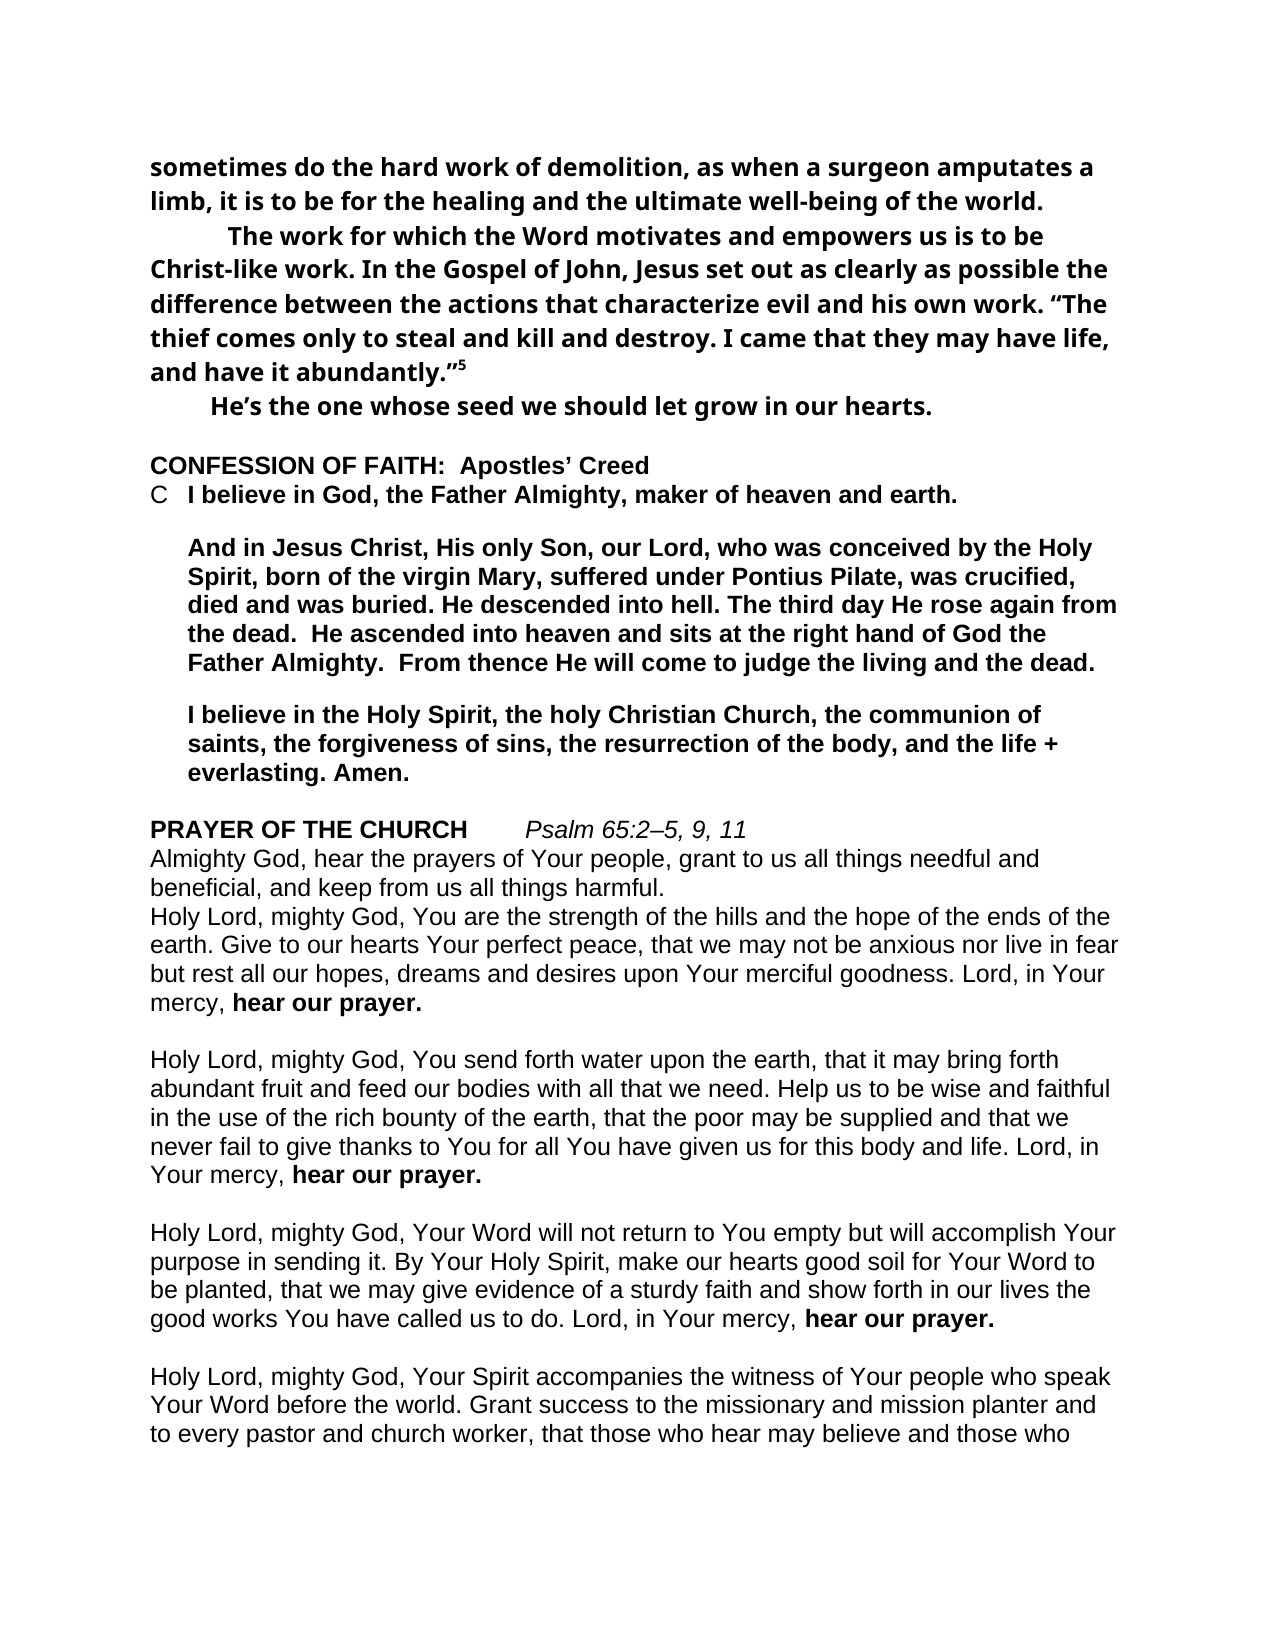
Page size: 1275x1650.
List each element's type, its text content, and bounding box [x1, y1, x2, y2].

text I believe in the Holy Spirit, the holy Christian Church, the communion of saints, the forgiveness of sins, the resurrection of the body, and the life + everlasting. Amen. [187, 700, 1125, 787]
text PRAYER OF THE CHURCH Psalm 65:2–5, 9, 11 [150, 815, 1125, 844]
text C I believe in God, the Father Almighty, maker of heaven and earth. [150, 480, 1125, 509]
text Holy Lord, mighty God, You are the strength of the hills and the hope of the ends of the earth. Give to our hearts Your perfect peace, that we may not be anxious nor live in fear but rest all our hopes, dreams and desires upon Your merciful goodness. Lord, in Your mercy, hear our prayer. [150, 902, 1125, 1017]
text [150, 150, 1125, 218]
text Holy Lord, mighty God, Your Word will not return to You empty but will accomplish Your purpose in sending it. By Your Holy Spirit, make our hearts good soil for Your Word to be planted, that we may give evidence of a sturdy faith and show forth in our lives the good works You have called us to do. Lord, in Your mercy, hear our prayer. [150, 1218, 1125, 1333]
text He’s the one whose seed we should let grow in our hearts. [150, 388, 1125, 422]
text And in Jesus Christ, His only Son, our Lord, who was conceived by the Holy Spirit, born of the virgin Mary, suffered under Pontius Pilate, was crucified, died and was buried. He descended into hell. The third day He rose again from the dead. He ascended into heaven and sits at the right hand of God the Father Almighty. From thence He will come to judge the living and the dead. [187, 533, 1125, 676]
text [150, 1362, 1125, 1448]
text The work for which the Word motivates and empowers us is to be Christ-like work. In the Gospel of John, Jesus set out as clearly as possible the difference between the actions that characterize evil and his own work. “The thief comes only to steal and kill and destroy. I came that they may have life, and have it abundantly.”5 [150, 218, 1125, 388]
text Almighty God, hear the prayers of Your people, grant to us all things needful and beneficial, and keep from us all things harmful. [150, 844, 1125, 902]
text CONFESSION OF FAITH: Apostles’ Creed [150, 451, 1125, 480]
text Holy Lord, mighty God, You send forth water upon the earth, that it may bring forth abundant fruit and feed our bodies with all that we need. Help us to be wise and faithful in the use of the rich bounty of the earth, that the poor may be supplied and that we never fail to give thanks to You for all You have given us for this body and life. Lord, in Your mercy, hear our prayer. [150, 1045, 1125, 1189]
